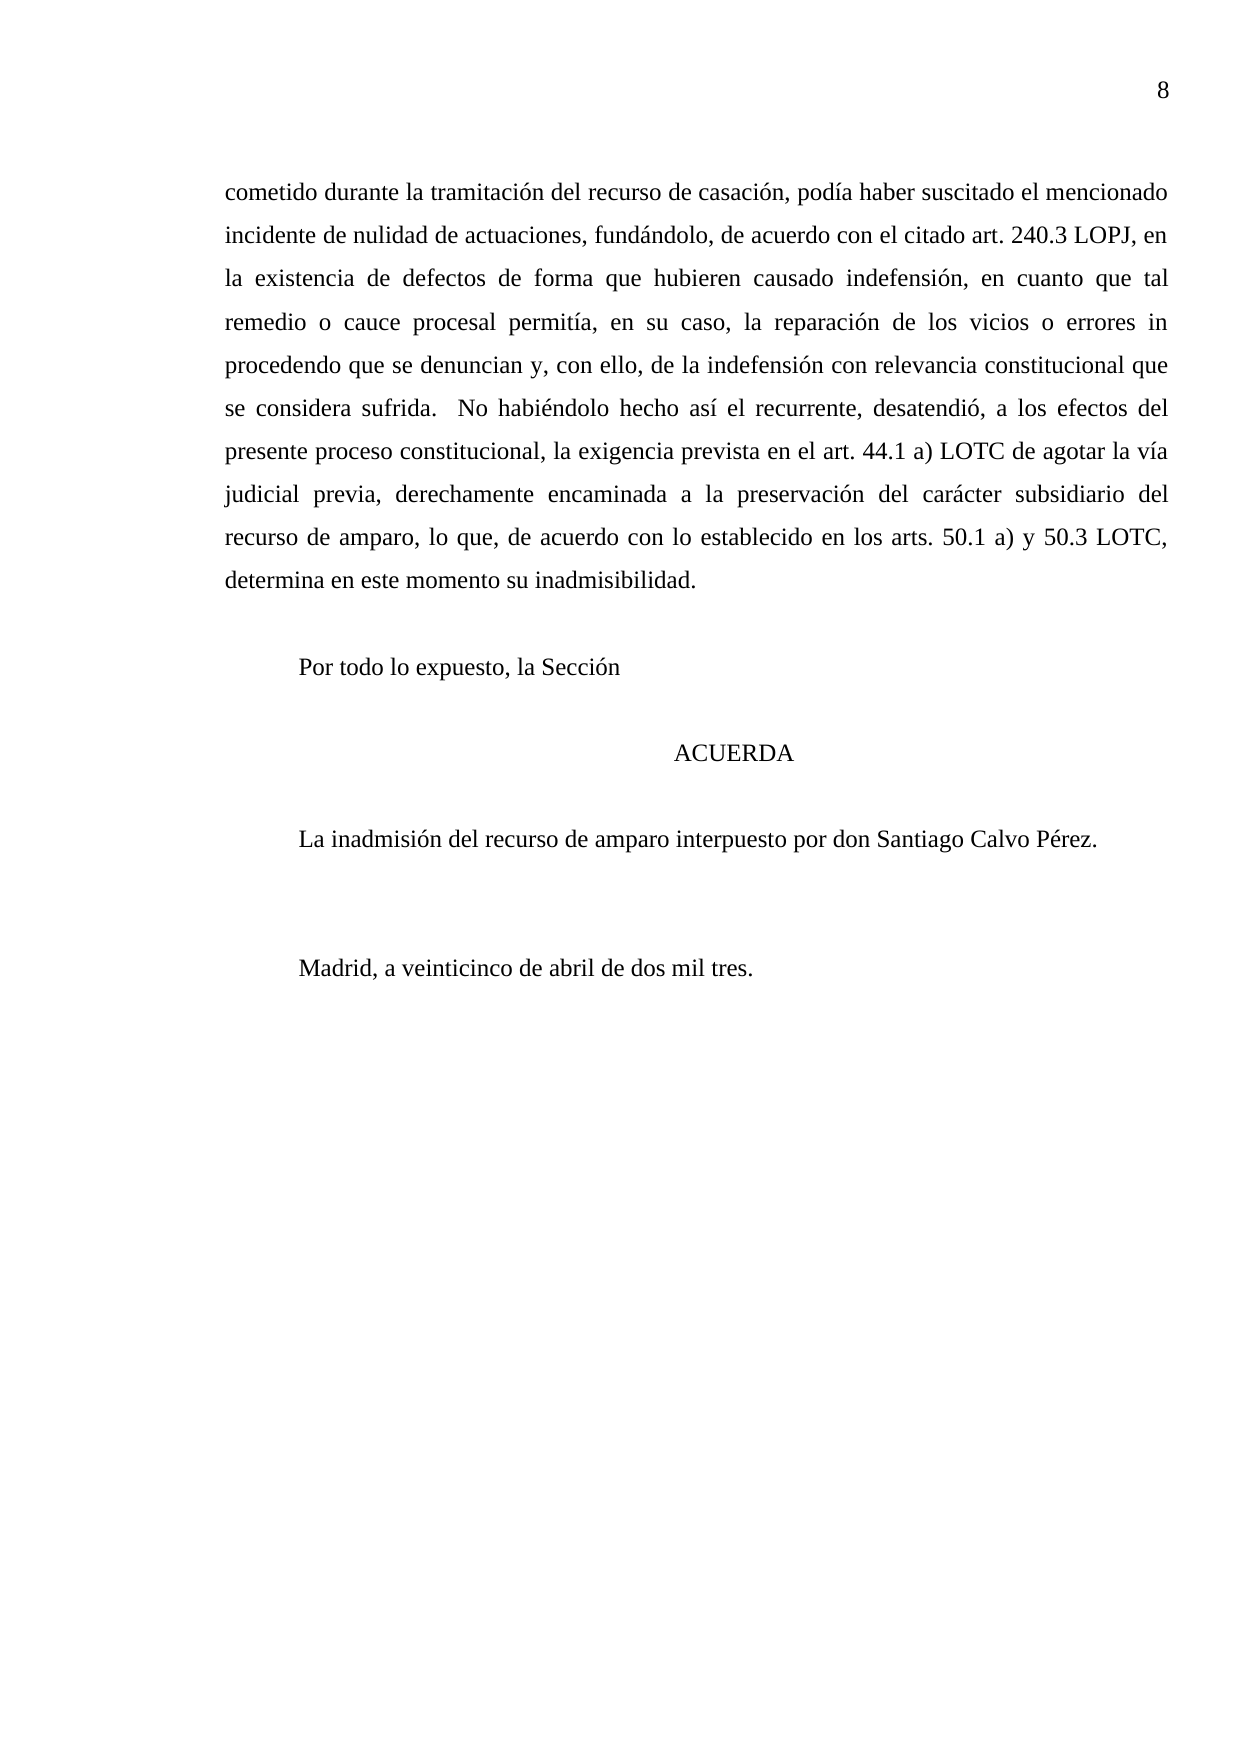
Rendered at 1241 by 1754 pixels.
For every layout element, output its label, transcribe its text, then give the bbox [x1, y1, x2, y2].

text Por todo lo expuesto, la Sección [224, 652, 1169, 680]
text La inadmisión del recurso de amparo interpuesto por don Santiago Calvo Pérez. [224, 824, 1169, 853]
text Madrid, a veinticinco de abril de dos mil tres. [224, 953, 1169, 982]
text ACUERDA [224, 738, 1169, 767]
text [224, 177, 1169, 594]
